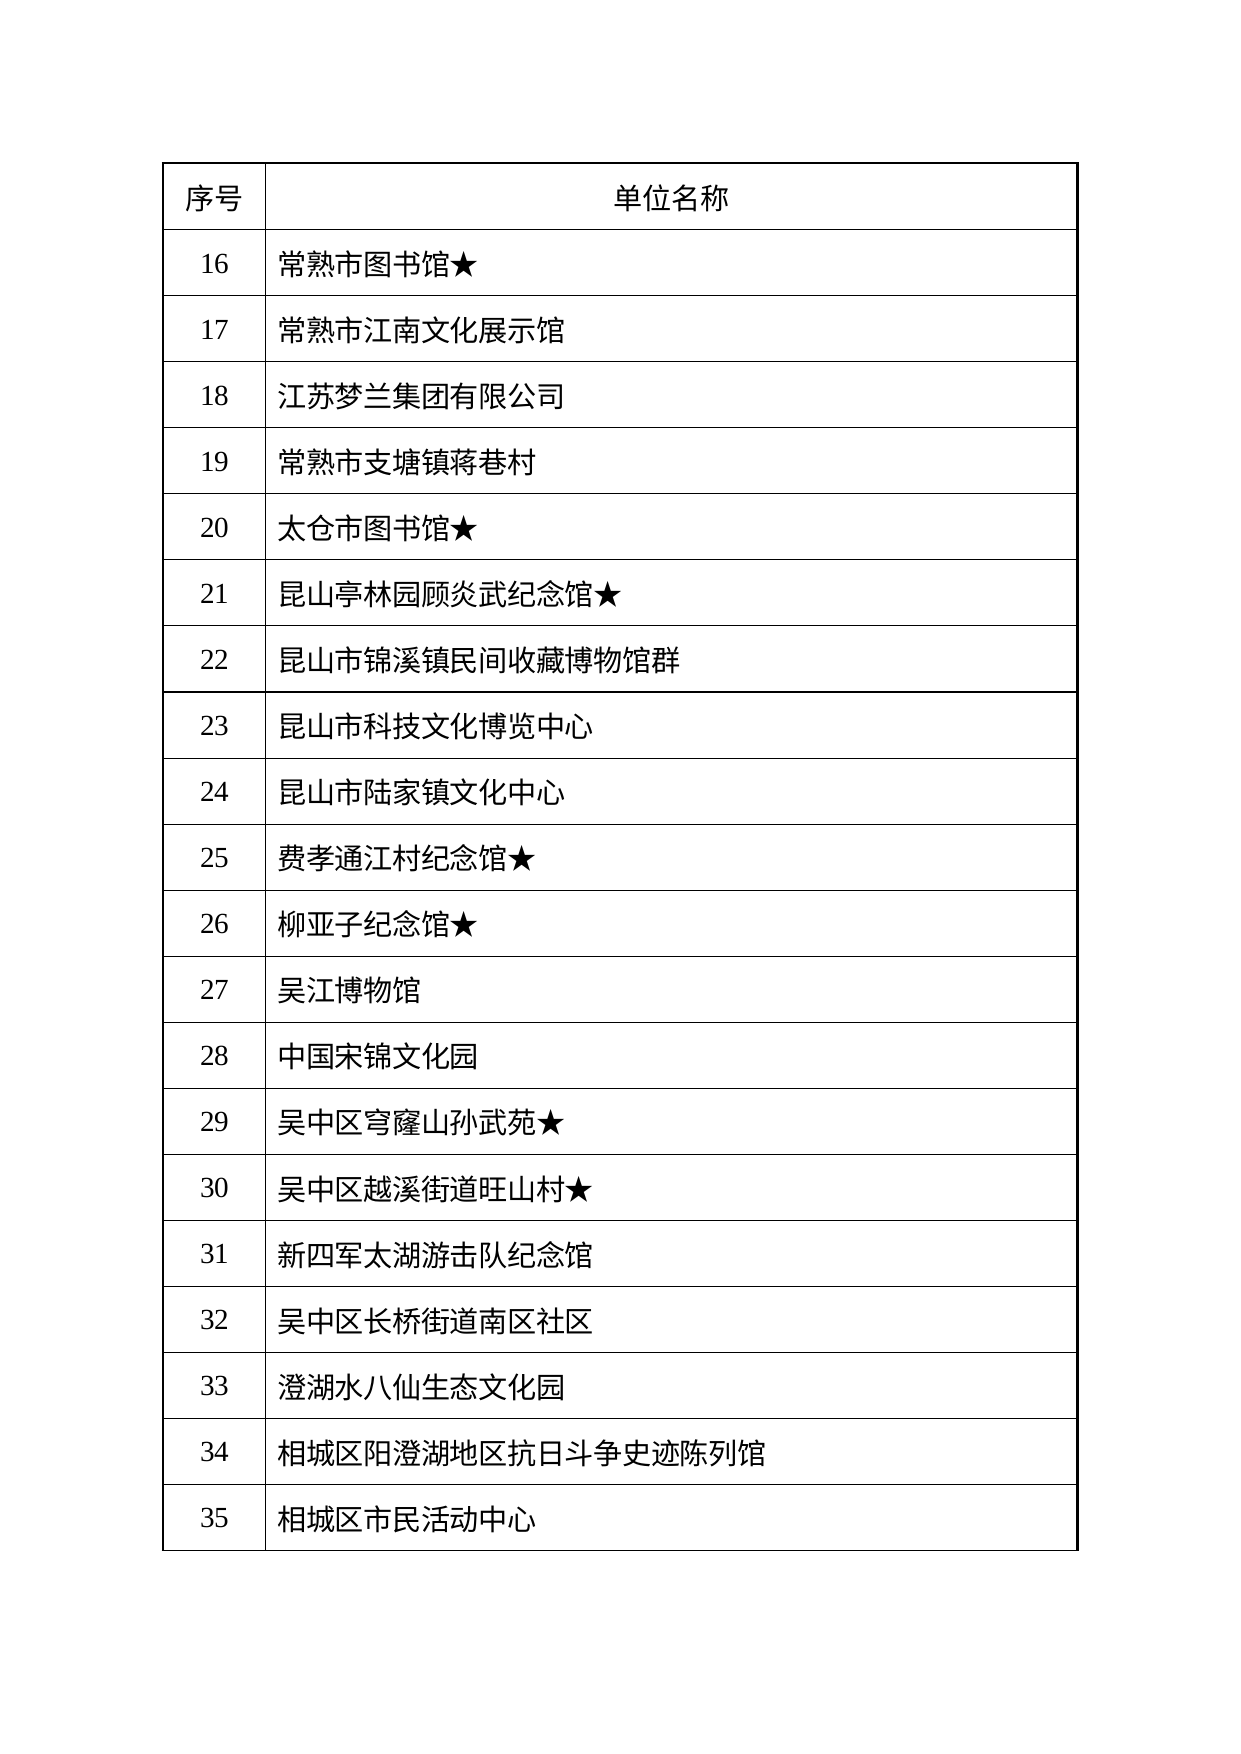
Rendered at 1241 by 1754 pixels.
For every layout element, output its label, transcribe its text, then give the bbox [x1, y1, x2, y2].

table_cell 34 [164, 1419, 265, 1484]
table_cell 23 [164, 693, 265, 757]
table_cell 太仓市图书馆★ [266, 494, 1076, 559]
table_cell 22 [164, 626, 265, 691]
table_cell 常熟市支塘镇蒋巷村 [266, 428, 1076, 493]
table_cell 33 [164, 1353, 265, 1418]
table_cell 35 [164, 1485, 265, 1550]
table_cell 常熟市图书馆★ [266, 230, 1076, 295]
table_cell 相城区市民活动中心 [266, 1485, 1076, 1550]
table_cell 16 [164, 230, 265, 295]
table_cell 昆山市科技文化博览中心 [266, 693, 1076, 757]
table_header 单位名称 [266, 164, 1076, 229]
table_cell 柳亚子纪念馆★ [266, 891, 1076, 956]
table_cell 19 [164, 428, 265, 493]
table_cell 吴中区穹窿山孙武苑★ [266, 1089, 1076, 1154]
table_cell 29 [164, 1089, 265, 1154]
table_cell 31 [164, 1221, 265, 1286]
table_cell 相城区阳澄湖地区抗日斗争史迹陈列馆 [266, 1419, 1076, 1484]
table_cell 吴中区长桥街道南区社区 [266, 1287, 1076, 1352]
table_cell 费孝通江村纪念馆★ [266, 825, 1076, 889]
table_cell 昆山市陆家镇文化中心 [266, 759, 1076, 823]
table_cell 常熟市江南文化展示馆 [266, 296, 1076, 361]
table_cell 30 [164, 1155, 265, 1220]
table_cell 江苏梦兰集团有限公司 [266, 362, 1076, 427]
table_cell 25 [164, 825, 265, 889]
table_cell 17 [164, 296, 265, 361]
table_cell 吴江博物馆 [266, 957, 1076, 1022]
table_cell 澄湖水八仙生态文化园 [266, 1353, 1076, 1418]
table_cell 24 [164, 759, 265, 823]
table_cell 21 [164, 560, 265, 625]
table_cell 26 [164, 891, 265, 956]
table_cell 28 [164, 1023, 265, 1088]
table_cell 20 [164, 494, 265, 559]
table_cell 昆山亭林园顾炎武纪念馆★ [266, 560, 1076, 625]
table_cell 中国宋锦文化园 [266, 1023, 1076, 1088]
table_cell 新四军太湖游击队纪念馆 [266, 1221, 1076, 1286]
table_cell 18 [164, 362, 265, 427]
table_cell 昆山市锦溪镇民间收藏博物馆群 [266, 626, 1076, 691]
table_cell 吴中区越溪街道旺山村★ [266, 1155, 1076, 1220]
table_cell 32 [164, 1287, 265, 1352]
table_cell 27 [164, 957, 265, 1022]
table_header 序号 [164, 164, 265, 229]
